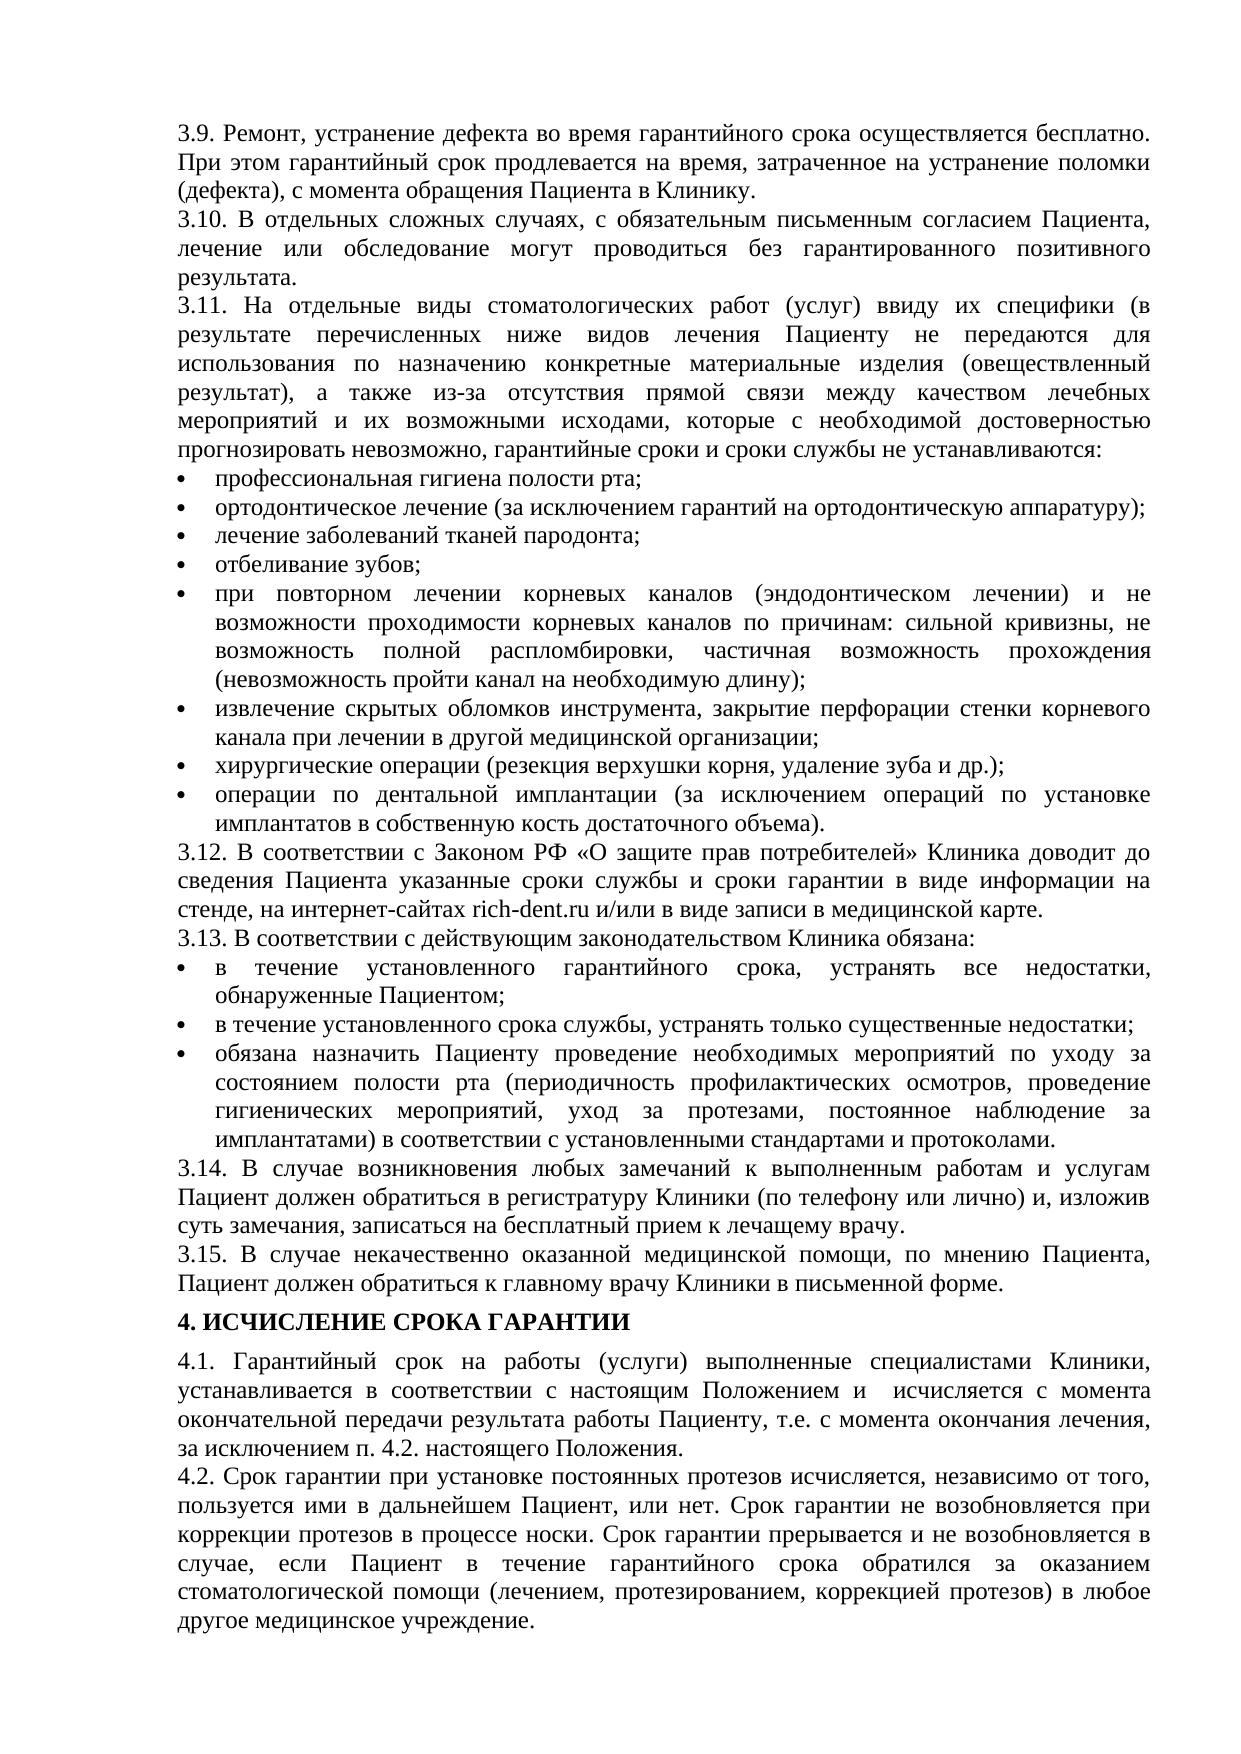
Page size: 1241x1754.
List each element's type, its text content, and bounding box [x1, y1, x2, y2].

text 3.12. В соответствии с Законом РФ «О защите прав потребителей» Клиника доводит до сведения Пациента указанные сроки службы и сроки гарантии в виде информации на стенде, на интернет-сайтах rich-dent.ru и/или в виде записи в медицинской карте. [177, 837, 1152, 923]
text 4.1. Гарантийный срок на работы (услуги) выполненные специалистами Клиники, устанавливается в соответствии с настоящим Положением и исчисляется с момента окончательной передачи результата работы Пациенту, т.е. с момента окончания лечения, за исключением п. 4.2. настоящего Положения. [177, 1346, 1152, 1461]
text 3.10. В отдельных сложных случаях, с обязательным письменным согласием Пациента, лечение или обследование могут проводиться без гарантированного позитивного результата. [177, 204, 1152, 291]
list отбеливание зубов; [177, 549, 1152, 578]
list операции по дентальной имплантации (за исключением операций по установке имплантатов в собственную кость достаточного объема). [177, 779, 1152, 837]
list лечение заболеваний тканей пародонта; [177, 521, 1152, 549]
list обязана назначить Пациенту проведение необходимых мероприятий по уходу за состоянием полости рта (периодичность профилактических осмотров, проведение гигиенических мероприятий, уход за протезами, постоянное наблюдение за имплантатами) в соответствии с установленными стандартами и протоколами. [177, 1038, 1152, 1153]
text 3.13. В соответствии с действующим законодательством Клиника обязана: [177, 923, 1152, 952]
text 4. ИСЧИСЛЕНИЕ СРОКА ГАРАНТИИ [177, 1307, 1152, 1336]
list профессиональная гигиена полости рта; [177, 463, 1152, 492]
text 3.14. В случае возникновения любых замечаний к выполненным работам и услугам Пациент должен обратиться в регистратуру Клиники (по телефону или лично) и, изложив суть замечания, записаться на бесплатный прием к лечащему врачу. [177, 1153, 1152, 1239]
list ортодонтическое лечение (за исключением гарантий на ортодонтическую аппаратуру); [177, 492, 1152, 521]
list хирургические операции (резекция верхушки корня, удаление зуба и др.); [177, 751, 1152, 779]
text 3.11. На отдельные виды стоматологических работ (услуг) ввиду их специфики (в результате перечисленных ниже видов лечения Пациенту не передаются для использования по назначению конкретные материальные изделия (овеществленный результат), а также из-за отсутствия прямой связи между качеством лечебных мероприятий и их возможными исходами, которые с необходимой достоверностью прогнозировать невозможно, гарантийные сроки и сроки службы не устанавливаются: [177, 291, 1152, 463]
list в течение установленного гарантийного срока, устранять все недостатки, обнаруженные Пациентом; [177, 952, 1152, 1009]
list при повторном лечении корневых каналов (эндодонтическом лечении) и не возможности проходимости корневых каналов по причинам: сильной кривизны, не возможность полной распломбировки, частичная возможность прохождения (невозможность пройти канал на необходимую длину); [177, 578, 1152, 693]
text 3.15. В случае некачественно оказанной медицинской помощи, по мнению Пациента, Пациент должен обратиться к главному врачу Клиники в письменной форме. [177, 1239, 1152, 1297]
list в течение установленного срока службы, устранять только существенные недостатки; [177, 1009, 1152, 1038]
text 3.9. Ремонт, устранение дефекта во время гарантийного срока осуществляется бесплатно. При этом гарантийный срок продлевается на время, затраченное на устранение поломки (дефекта), с момента обращения Пациента в Клинику. [177, 118, 1152, 204]
list извлечение скрытых обломков инструмента, закрытие перфорации стенки корневого канала при лечении в другой медицинской организации; [177, 693, 1152, 751]
text 4.2. Срок гарантии при установке постоянных протезов исчисляется, независимо от того, пользуется ими в дальнейшем Пациент, или нет. Срок гарантии не возобновляется при коррекции протезов в процессе носки. Срок гарантии прерывается и не возобновляется в случае, если Пациент в течение гарантийного срока обратился за оказанием стоматологической помощи (лечением, протезированием, коррекцией протезов) в любое другое медицинское учреждение. [177, 1461, 1152, 1634]
